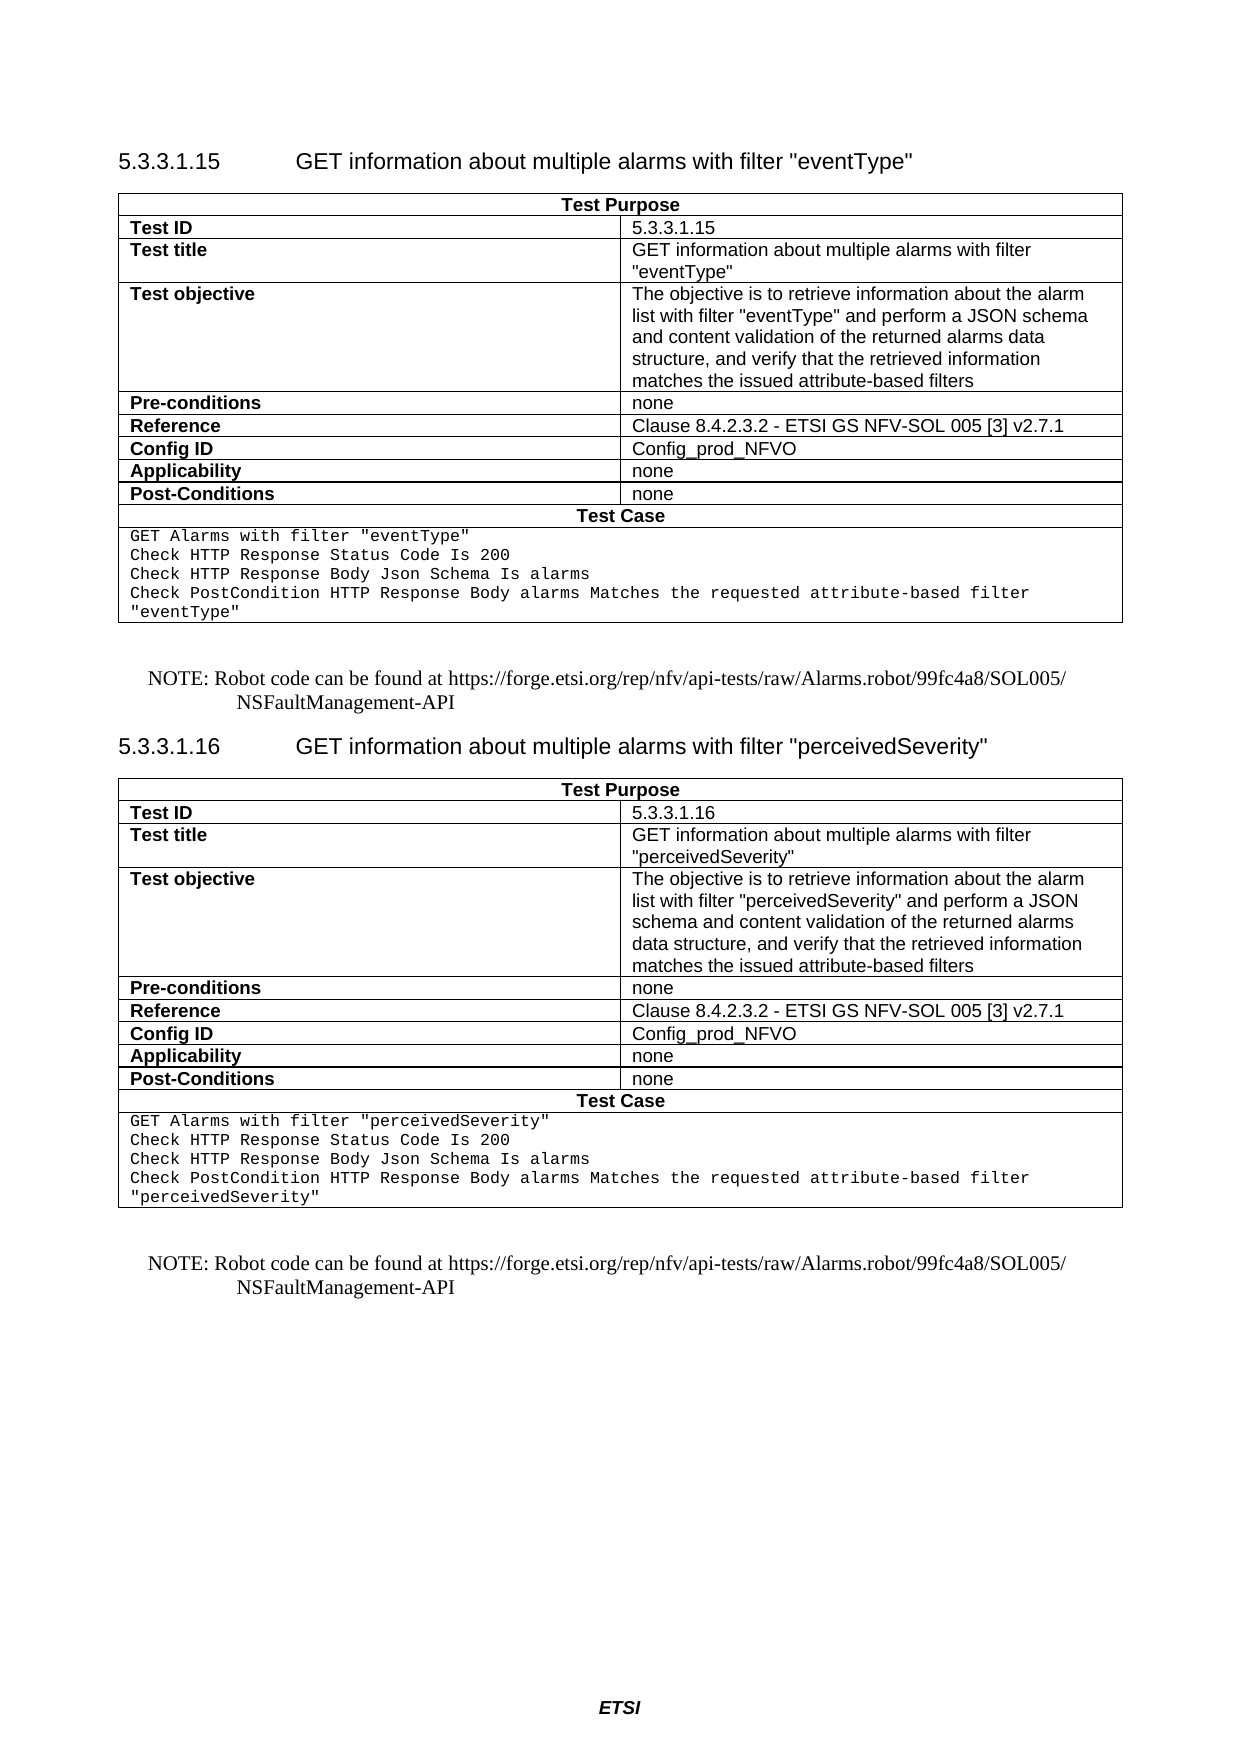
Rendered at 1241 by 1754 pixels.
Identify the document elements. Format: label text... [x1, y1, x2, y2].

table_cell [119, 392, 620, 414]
subtitle 5.3.3.1.15 GET information about multiple alarms with filter "eventType" [118, 148, 1122, 174]
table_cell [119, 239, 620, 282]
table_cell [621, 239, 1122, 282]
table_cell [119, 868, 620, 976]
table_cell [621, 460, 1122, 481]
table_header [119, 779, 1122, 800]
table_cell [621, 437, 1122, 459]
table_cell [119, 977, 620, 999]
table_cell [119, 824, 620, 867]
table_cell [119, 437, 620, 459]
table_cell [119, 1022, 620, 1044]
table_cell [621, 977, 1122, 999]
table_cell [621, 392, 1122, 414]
text NOTE: Robot code can be found at https://forge.etsi.org/rep/nfv/api-tests/raw/Alarms.robot/99fc4a8/SOL005/NSFaultManagement-API [148, 1251, 1122, 1299]
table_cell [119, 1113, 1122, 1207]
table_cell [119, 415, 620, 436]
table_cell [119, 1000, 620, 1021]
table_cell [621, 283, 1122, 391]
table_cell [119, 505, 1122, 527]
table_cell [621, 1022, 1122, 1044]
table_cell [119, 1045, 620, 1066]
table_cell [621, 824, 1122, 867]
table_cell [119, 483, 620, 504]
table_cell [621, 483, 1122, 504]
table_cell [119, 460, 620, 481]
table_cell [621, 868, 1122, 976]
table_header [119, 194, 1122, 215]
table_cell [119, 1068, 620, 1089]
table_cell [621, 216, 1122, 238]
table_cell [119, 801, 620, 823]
subtitle 5.3.3.1.16 GET information about multiple alarms with filter "perceivedSeverity" [118, 733, 1122, 759]
text NOTE: Robot code can be found at https://forge.etsi.org/rep/nfv/api-tests/raw/Alarms.robot/99fc4a8/SOL005/NSFaultManagement-API [148, 666, 1122, 714]
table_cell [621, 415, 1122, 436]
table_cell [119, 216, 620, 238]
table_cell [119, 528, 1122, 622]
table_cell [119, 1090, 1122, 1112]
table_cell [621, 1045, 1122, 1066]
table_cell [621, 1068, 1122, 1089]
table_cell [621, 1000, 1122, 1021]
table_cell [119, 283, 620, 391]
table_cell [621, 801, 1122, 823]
